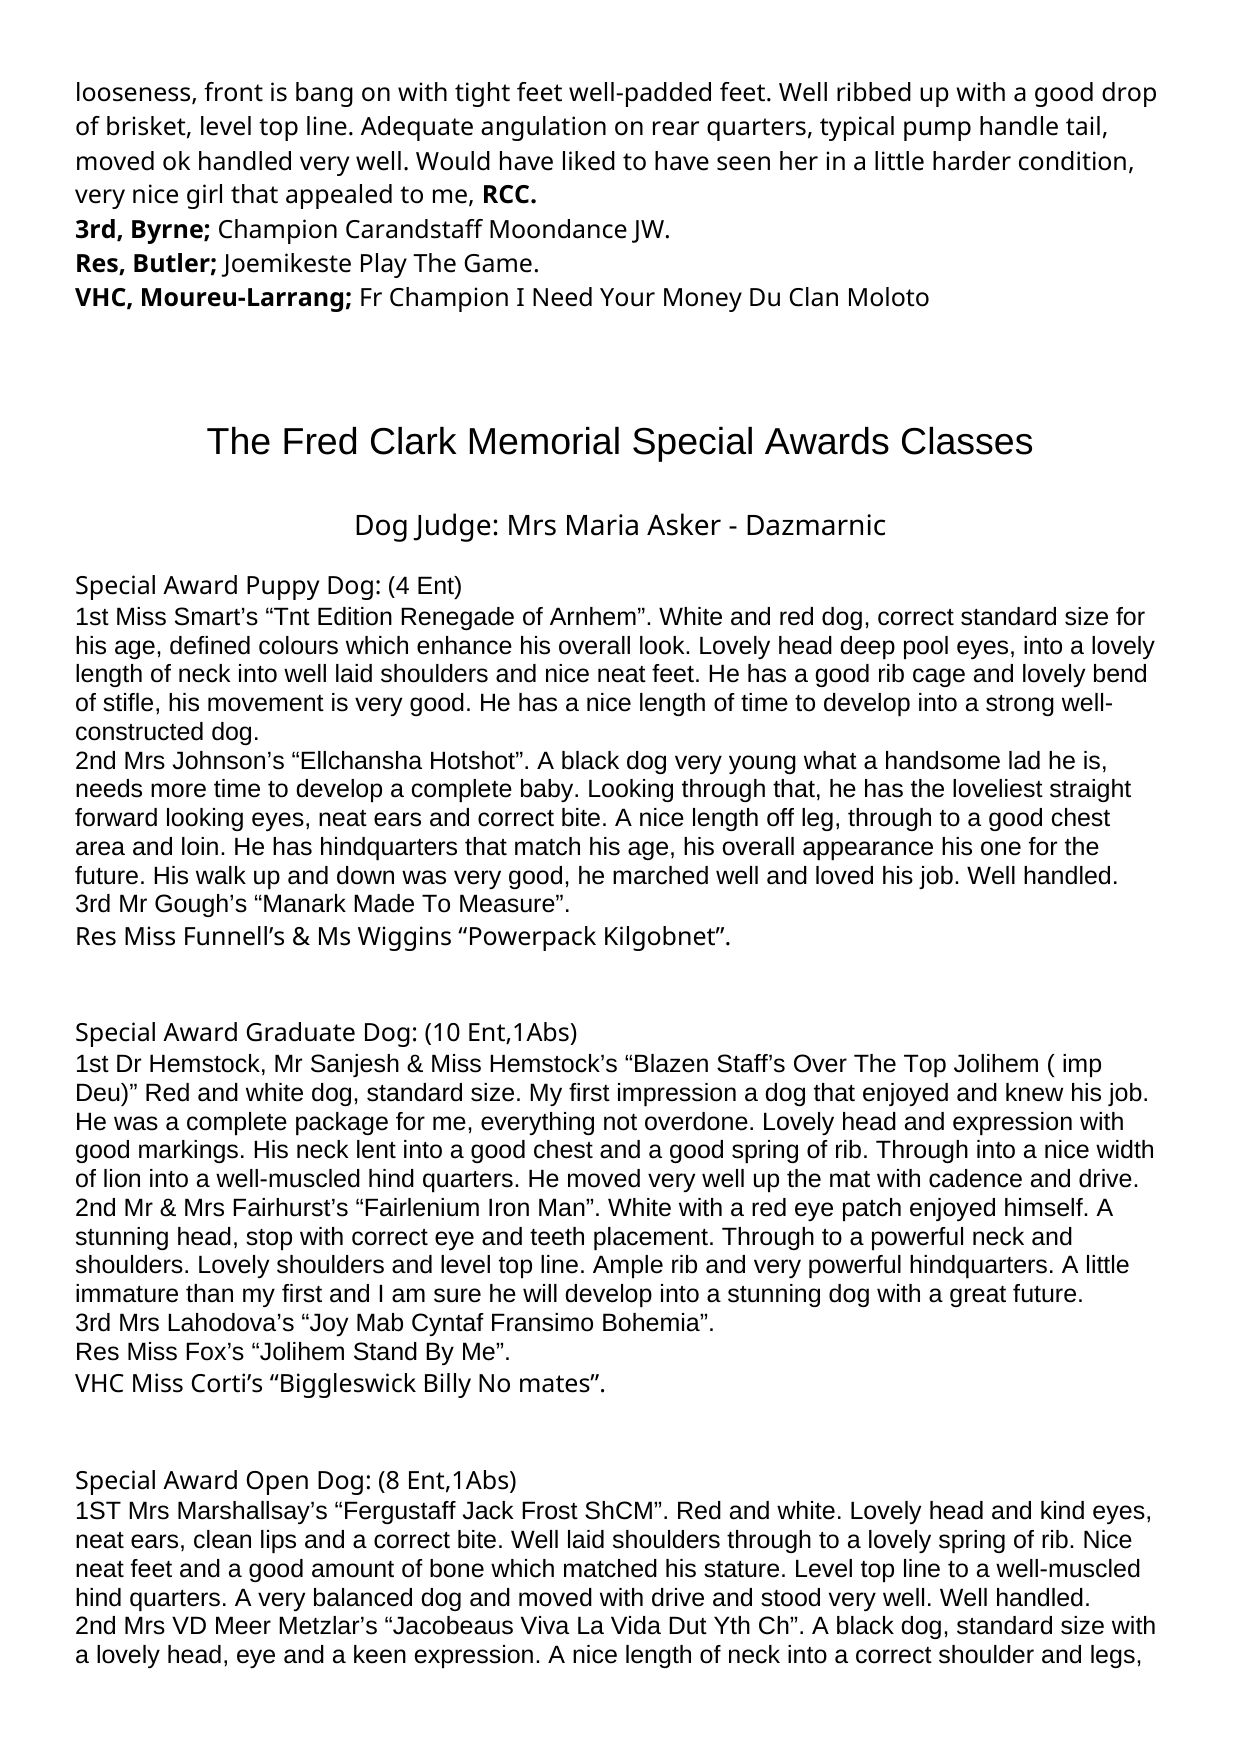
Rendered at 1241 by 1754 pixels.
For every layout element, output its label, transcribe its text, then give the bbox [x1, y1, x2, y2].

text Special Award Open Dog: (8 Ent,1Abs) [75, 1462, 1165, 1496]
text Res Miss Funnell’s & Ms Wiggins “Powerpack Kilgobnet”. [75, 918, 1165, 952]
text Dog Judge: Mrs Maria Asker - Dazmarnic [75, 506, 1165, 544]
text 2nd Mr & Mrs Fairhurst’s “Fairlenium Iron Man”. White with a red eye patch enjoyed himself. A stunning head, stop with correct eye and teeth placement. Through to a powerful neck and shoulders. Lovely shoulders and level top line. Ample rib and very powerful hindquarters. A little immature than my first and I am sure he will develop into a stunning dog with a great future. [75, 1193, 1165, 1308]
text The Fred Clark Memorial Special Awards Classes [75, 419, 1165, 462]
text Res Miss Fox’s “Jolihem Stand By Me”. [75, 1337, 1165, 1365]
text 1st Dr Hemstock, Mr Sanjesh & Miss Hemstock’s “Blazen Staff’s Over The Top Jolihem ( imp Deu)” Red and white dog, standard size. My first impression a dog that enjoyed and knew his job. He was a complete package for me, everything not overdone. Lovely head and expression with good markings. His neck lent into a good chest and a good spring of rib. Through into a nice width of lion into a well-muscled hind quarters. He moved very well up the mat with cadence and drive. [75, 1049, 1165, 1193]
text 1ST Mrs Marshallsay’s “Fergustaff Jack Frost ShCM”. Red and white. Lovely head and kind eyes, neat ears, clean lips and a correct bite. Well laid shoulders through to a lovely spring of rib. Nice neat feet and a good amount of bone which matched his stature. Level top line to a well-muscled hind quarters. A very balanced dog and moved with drive and stood very well. Well handled. [75, 1496, 1165, 1611]
text 3rd Mrs Lahodova’s “Joy Mab Cyntaf Fransimo Bohemia”. [75, 1308, 1165, 1337]
text VHC Miss Corti’s “Biggleswick Billy No mates”. [75, 1365, 1165, 1399]
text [75, 1611, 1165, 1669]
text Special Award Graduate Dog: (10 Ent,1Abs) [75, 1015, 1165, 1049]
text Special Award Puppy Dog: (4 Ent) [75, 568, 1165, 602]
text 1st Miss Smart’s “Tnt Edition Renegade of Arnhem”. White and red dog, correct standard size for his age, defined colours which enhance his overall look. Lovely head deep pool eyes, into a lovely length of neck into well laid shoulders and nice neat feet. He has a good rib cage and lovely bend of stifle, his movement is very good. He has a nice length of time to develop into a strong well-constructed dog. [75, 602, 1165, 746]
text 2nd Mrs Johnson’s “Ellchansha Hotshot”. A black dog very young what a handsome lad he is, needs more time to develop a complete baby. Looking through that, he has the loveliest straight forward looking eyes, neat ears and correct bite. A nice length off leg, through to a good chest area and loin. He has hindquarters that match his age, his overall appearance his one for the future. His walk up and down was very good, he marched well and loved his job. Well handled. [75, 746, 1165, 889]
text 3rd, Byrne; Champion Carandstaff Moondance JW. [75, 211, 1165, 245]
text 3rd Mr Gough’s “Manark Made To Measure”. [75, 889, 1165, 918]
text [75, 75, 1165, 211]
text Res, Butler; Joemikeste Play The Game. VHC, Moureu-Larrang; Fr Champion I Need Your Money Du Clan Moloto [75, 245, 1165, 313]
